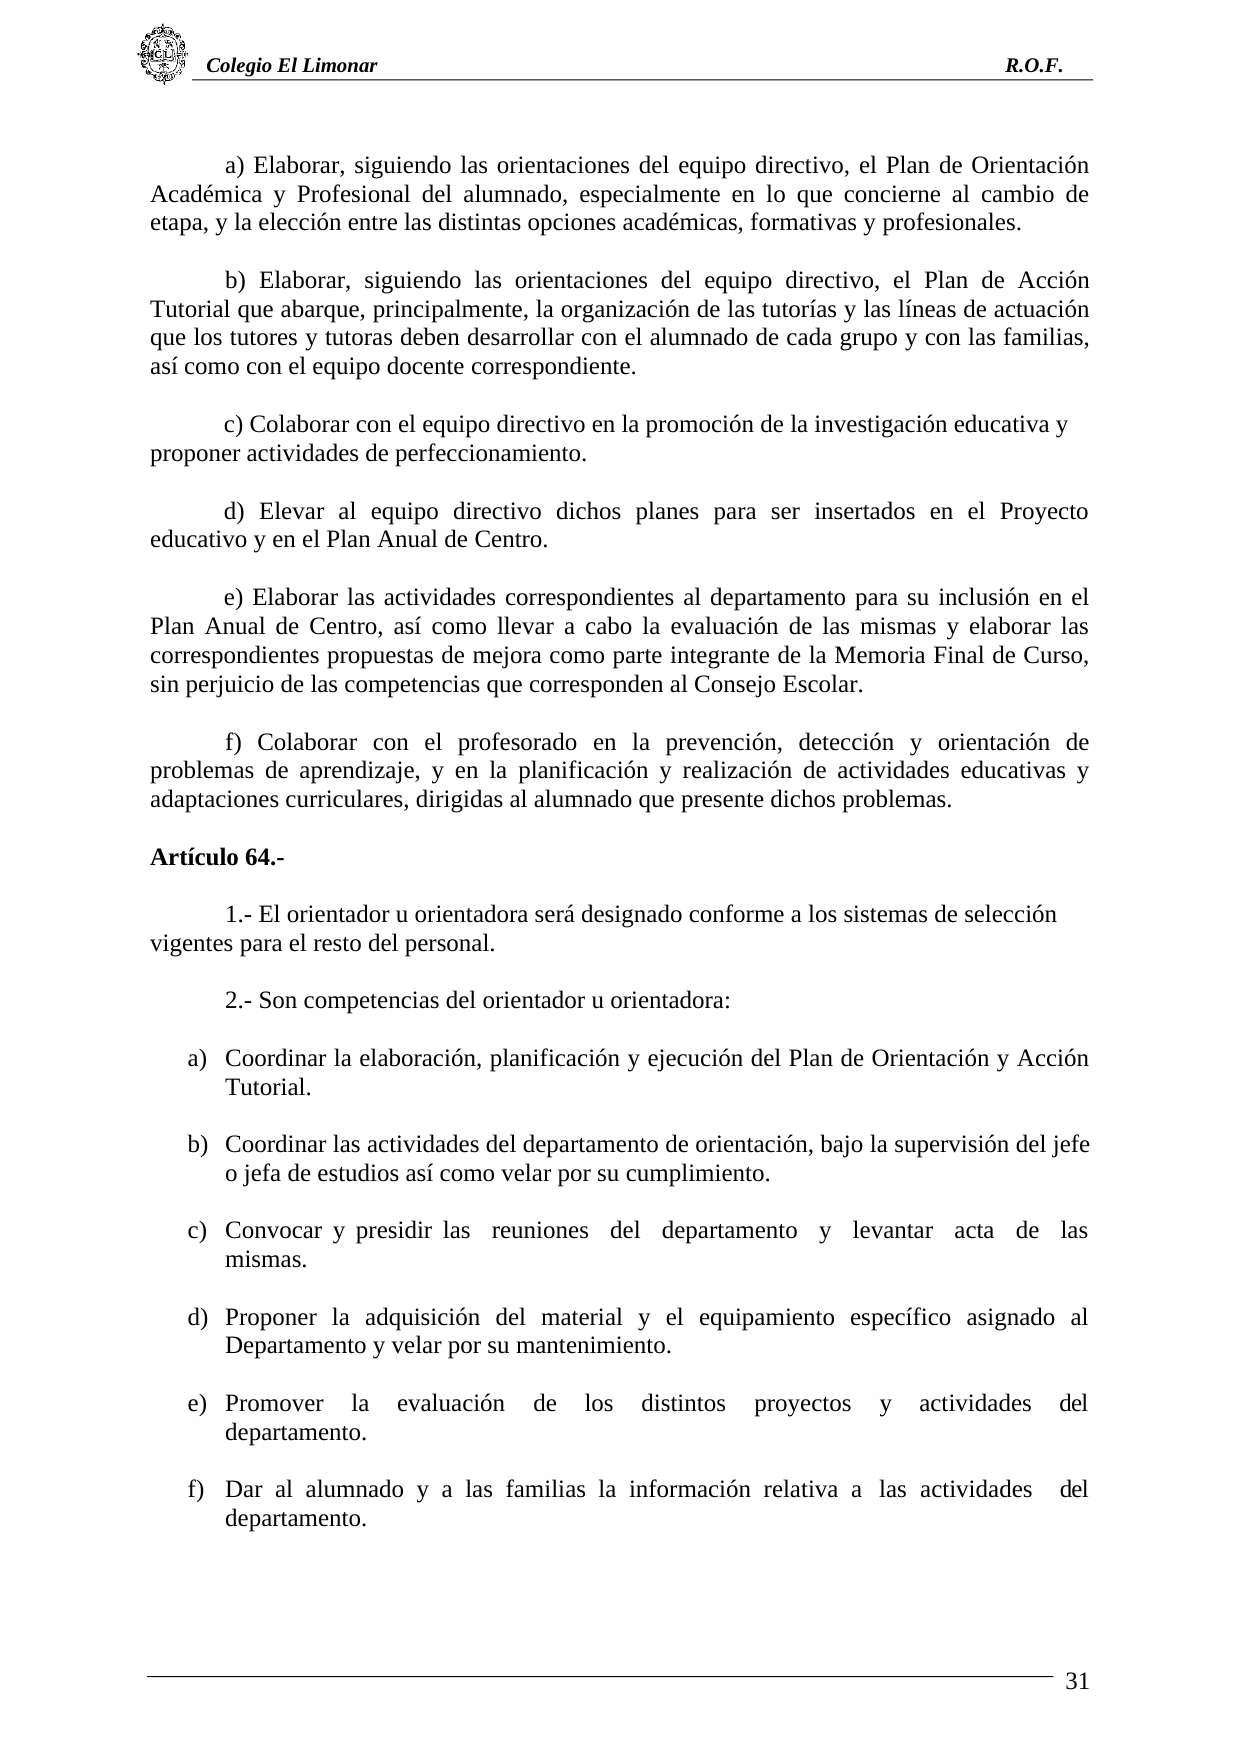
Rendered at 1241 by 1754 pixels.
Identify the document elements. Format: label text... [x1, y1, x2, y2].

list Proponer la adquisición del material y el equipamiento específico asignado al Departamento y velar por su mantenimiento. [187, 1302, 1090, 1359]
list Colaborar con el profesorado en la prevención, detección y orientación de problemas de aprendizaje, y en la planificación y realización de actividades educativas y adaptaciones curriculares, dirigidas al alumnado que presente dichos problemas. [150, 727, 1090, 813]
subtitle Artículo 64.- [150, 842, 1107, 871]
list Elaborar, siguiendo las orientaciones del equipo directivo, el Plan de Acción Tutorial que abarque, principalmente, la organización de las tutorías y las líneas de actuación que los tutores y tutoras deben desarrollar con el alumnado de cada grupo y con las familias, así como con el equipo docente correspondiente. [150, 265, 1091, 380]
list Dar al alumnado y a las familias la información relativa a las actividades del departamento. [187, 1474, 1091, 1532]
list Promover la evaluación de los distintos proyectos y actividades del departamento. [187, 1388, 1090, 1446]
list Convocar y presidir las reuniones del departamento y levantar acta de las mismas. [187, 1216, 1090, 1273]
text 1.- El orientador u orientadora será designado conforme a los sistemas de selección vigentes para el resto del personal. [150, 899, 1107, 957]
picture [131, 20, 192, 92]
list Colaborar con el equipo directivo en la promoción de la investigación educativa y proponer actividades de perfeccionamiento. [150, 409, 1069, 467]
list Coordinar la elaboración, planificación y ejecución del Plan de Orientación y Acción Tutorial. [187, 1043, 1090, 1101]
list Coordinar las actividades del departamento de orientación, bajo la supervisión del jefe o jefa de estudios así como velar por su cumplimiento. [187, 1129, 1091, 1187]
list Elaborar, siguiendo las orientaciones del equipo directivo, el Plan de Orientación Académica y Profesional del alumnado, especialmente en lo que concierne al cambio de etapa, y la elección entre las distintas opciones académicas, formativas y profesionales. [150, 150, 1091, 236]
list Elaborar las actividades correspondientes al departamento para su inclusión en el Plan Anual de Centro, así como llevar a cabo la evaluación de las mismas y elaborar las correspondientes propuestas de mejora como parte integrante de la Memoria Final de Curso, sin perjuicio de las competencias que corresponden al Consejo Escolar. [150, 582, 1091, 697]
text 2.- Son competencias del orientador u orientadora: [225, 986, 1107, 1014]
list Elevar al equipo directivo dichos planes para ser insertados en el Proyecto educativo y en el Plan Anual de Centro. [150, 496, 1090, 553]
